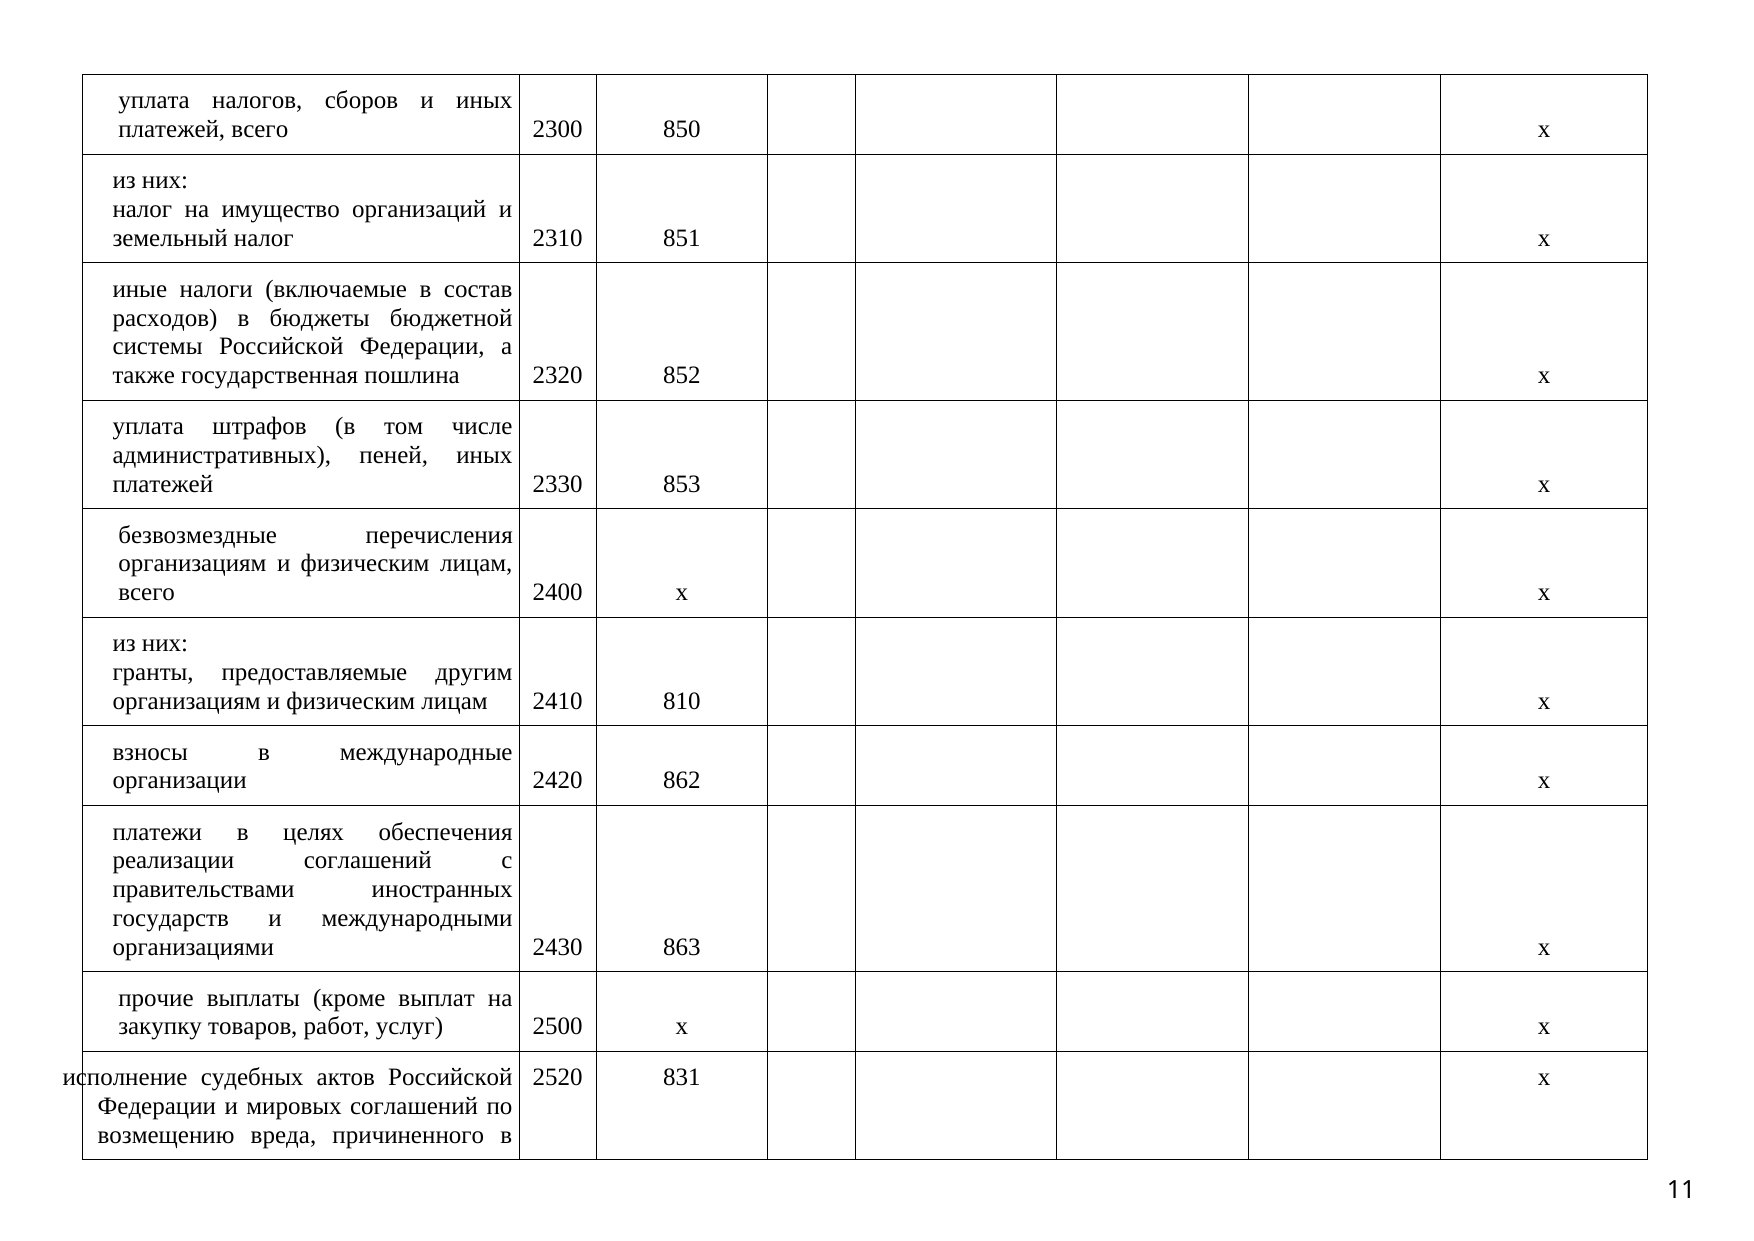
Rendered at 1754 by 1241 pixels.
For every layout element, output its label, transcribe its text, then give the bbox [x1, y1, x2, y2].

table_cell [1057, 75, 1248, 154]
table_cell 2330 [520, 401, 596, 508]
table_cell [1057, 155, 1248, 262]
table_cell [856, 401, 1056, 508]
table_cell 2410 [520, 618, 596, 725]
table_cell [1249, 263, 1440, 399]
table_cell [856, 509, 1056, 617]
table_cell 2420 [520, 726, 596, 805]
table_cell [1057, 263, 1248, 399]
table_cell 2300 [520, 75, 596, 154]
table_cell [856, 75, 1056, 154]
table_cell x [1441, 75, 1647, 154]
table_cell взносы в международные организации [83, 726, 519, 805]
table_cell x [1441, 401, 1647, 508]
table_cell [1057, 401, 1248, 508]
table_cell [768, 75, 855, 154]
table_cell прочие выплаты (кроме выплат на закупку товаров, работ, услуг) [83, 972, 519, 1051]
table_cell [856, 155, 1056, 262]
table_cell уплата налогов, сборов и иных платежей, всего [83, 75, 519, 154]
table_cell [768, 618, 855, 725]
table_cell x [597, 972, 767, 1051]
table_cell [768, 972, 855, 1051]
table_cell платежи в целях обеспечения реализации соглашений с правительствами иностранных государств и международными организациями [83, 806, 519, 971]
table_cell [856, 806, 1056, 971]
table_cell x [1441, 806, 1647, 971]
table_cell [83, 1052, 519, 1159]
table_cell [856, 1052, 1056, 1159]
table_cell x [1441, 1052, 1647, 1159]
table_cell 852 [597, 263, 767, 399]
table_cell 831 [597, 1052, 767, 1159]
table_cell [1057, 972, 1248, 1051]
table_cell [1057, 618, 1248, 725]
table_cell [1249, 972, 1440, 1051]
table_cell [1249, 75, 1440, 154]
table_cell [856, 972, 1056, 1051]
table_cell иные налоги (включаемые в состав расходов) в бюджеты бюджетной системы Российской Федерации, а также государственная пошлина [83, 263, 519, 399]
table_cell x [1441, 509, 1647, 617]
table_cell 2500 [520, 972, 596, 1051]
table_cell x [1441, 263, 1647, 399]
table_cell [768, 401, 855, 508]
table_cell [768, 509, 855, 617]
table_cell [1057, 1052, 1248, 1159]
table_cell 853 [597, 401, 767, 508]
table_cell [1057, 509, 1248, 617]
table_cell [768, 726, 855, 805]
table_cell 850 [597, 75, 767, 154]
table_cell x [1441, 155, 1647, 262]
table_cell [768, 1052, 855, 1159]
table_cell 862 [597, 726, 767, 805]
table_cell x [1441, 726, 1647, 805]
table_cell [856, 726, 1056, 805]
table_cell x [597, 509, 767, 617]
table_cell из них: налог на имущество организаций и земельный налог [83, 155, 519, 262]
table_cell [1249, 1052, 1440, 1159]
table_cell [1249, 618, 1440, 725]
table_cell [1249, 401, 1440, 508]
table_cell [1249, 806, 1440, 971]
table_cell 863 [597, 806, 767, 971]
table_cell [1249, 509, 1440, 617]
table_cell [768, 155, 855, 262]
table_cell 2430 [520, 806, 596, 971]
table_cell 851 [597, 155, 767, 262]
table_cell 2400 [520, 509, 596, 617]
table_cell [768, 263, 855, 399]
table_cell 2310 [520, 155, 596, 262]
table_cell безвозмездные перечисления организациям и физическим лицам, всего [83, 509, 519, 617]
table_cell 2320 [520, 263, 596, 399]
table_cell из них: гранты, предоставляемые другим организациям и физическим лицам [83, 618, 519, 725]
table_cell [768, 806, 855, 971]
table_cell [856, 618, 1056, 725]
table_cell [1057, 726, 1248, 805]
table_cell 2520 [520, 1052, 596, 1159]
table_cell x [1441, 618, 1647, 725]
table_cell x [1441, 972, 1647, 1051]
table_cell [856, 263, 1056, 399]
table_cell уплата штрафов (в том числе административных), пеней, иных платежей [83, 401, 519, 508]
table_cell [1249, 155, 1440, 262]
table_cell [1057, 806, 1248, 971]
table_cell [1249, 726, 1440, 805]
table_cell 810 [597, 618, 767, 725]
